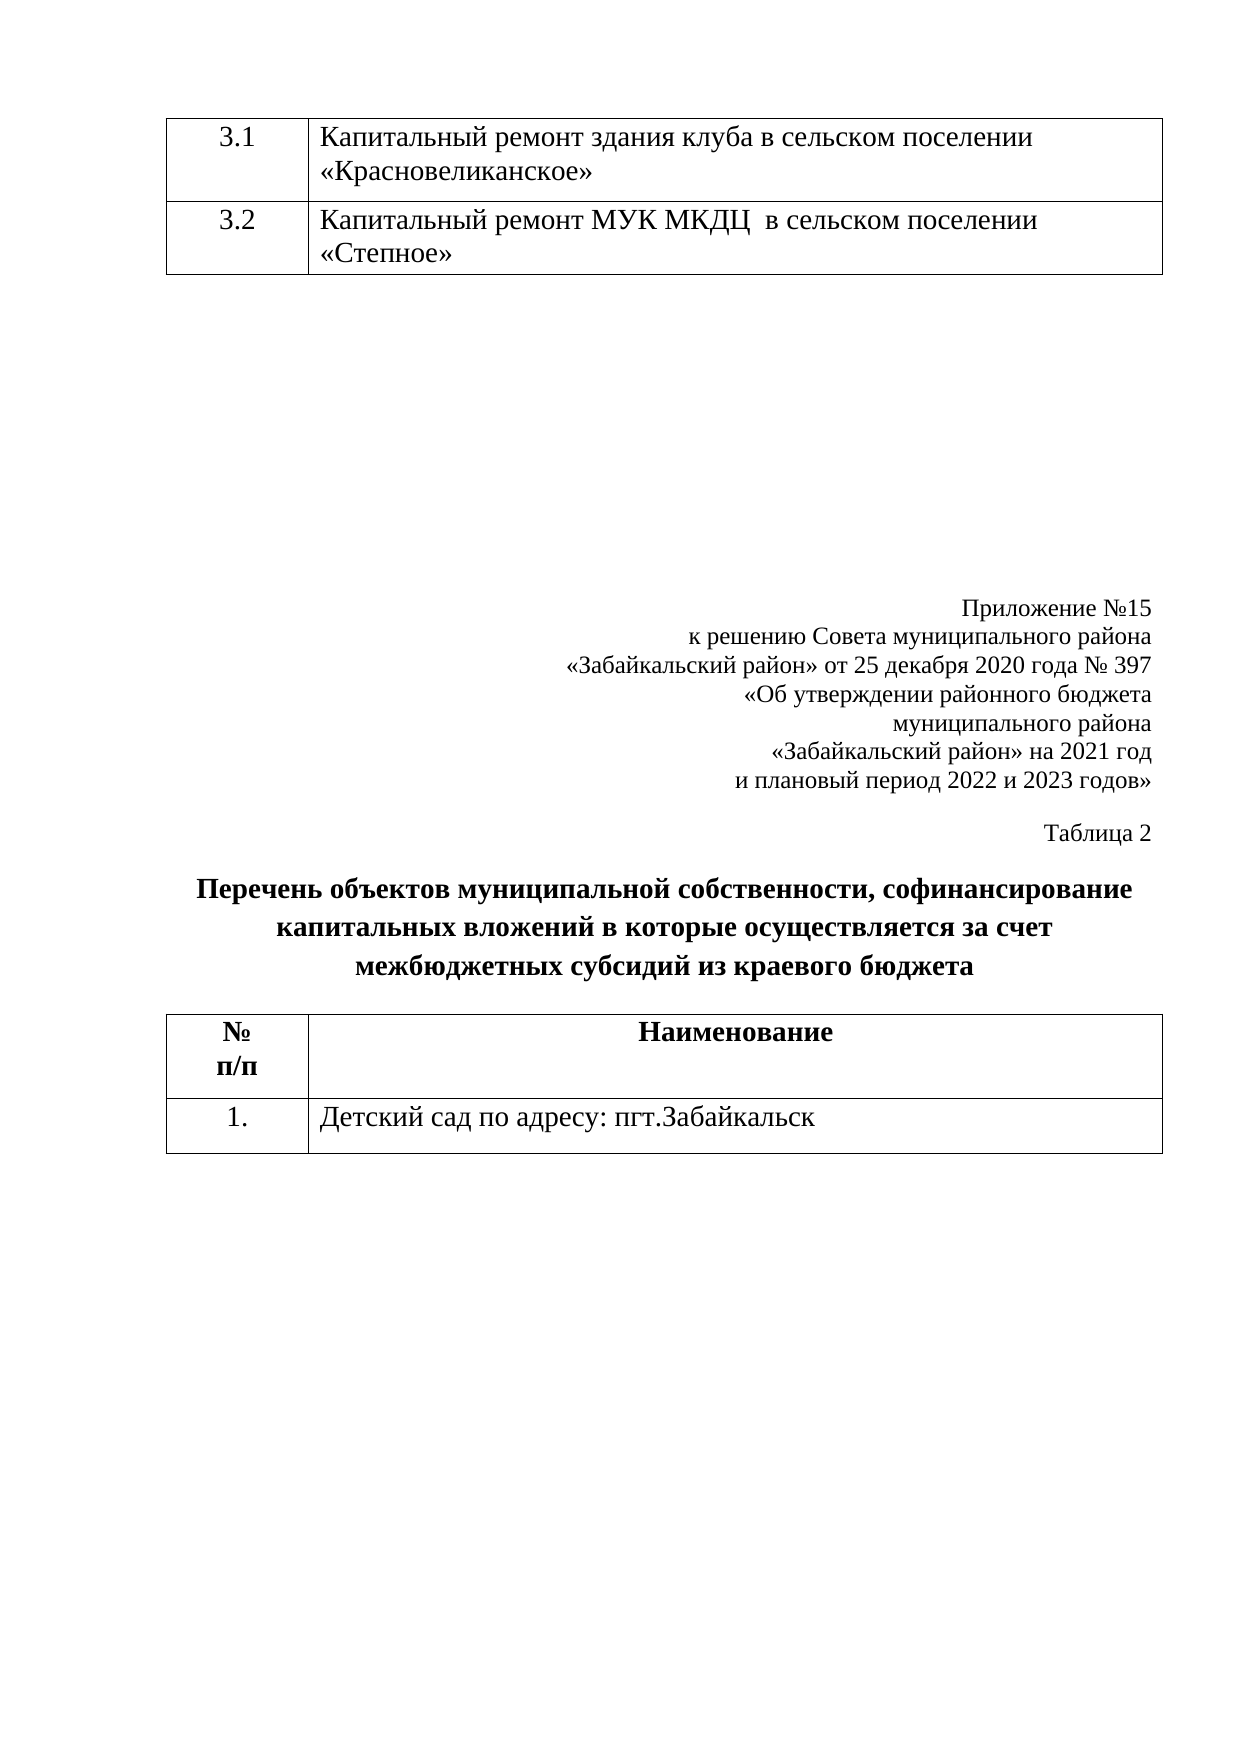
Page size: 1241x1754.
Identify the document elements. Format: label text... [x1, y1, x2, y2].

text к решению Совета муниципального района [177, 621, 1152, 650]
text Таблица 2 [177, 818, 1152, 847]
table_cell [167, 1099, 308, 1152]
text муниципального района [177, 708, 1152, 736]
text и плановый период 2022 и 2023 годов» [177, 765, 1152, 794]
text «Забайкальский район» на 2021 год [177, 736, 1152, 765]
text Перечень объектов муниципальной собственности, софинансирование капитальных вложений в которые осуществляется за счет межбюджетных субсидий из краевого бюджета [177, 871, 1152, 981]
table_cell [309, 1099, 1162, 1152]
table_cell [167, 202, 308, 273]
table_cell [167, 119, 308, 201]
text Приложение №15 [177, 593, 1152, 621]
text «Об утверждении районного бюджета [177, 679, 1152, 708]
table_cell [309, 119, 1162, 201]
text «Забайкальский район» от 25 декабря 2020 года № 397 [177, 650, 1152, 679]
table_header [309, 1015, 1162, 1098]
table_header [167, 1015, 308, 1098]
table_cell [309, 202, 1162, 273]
